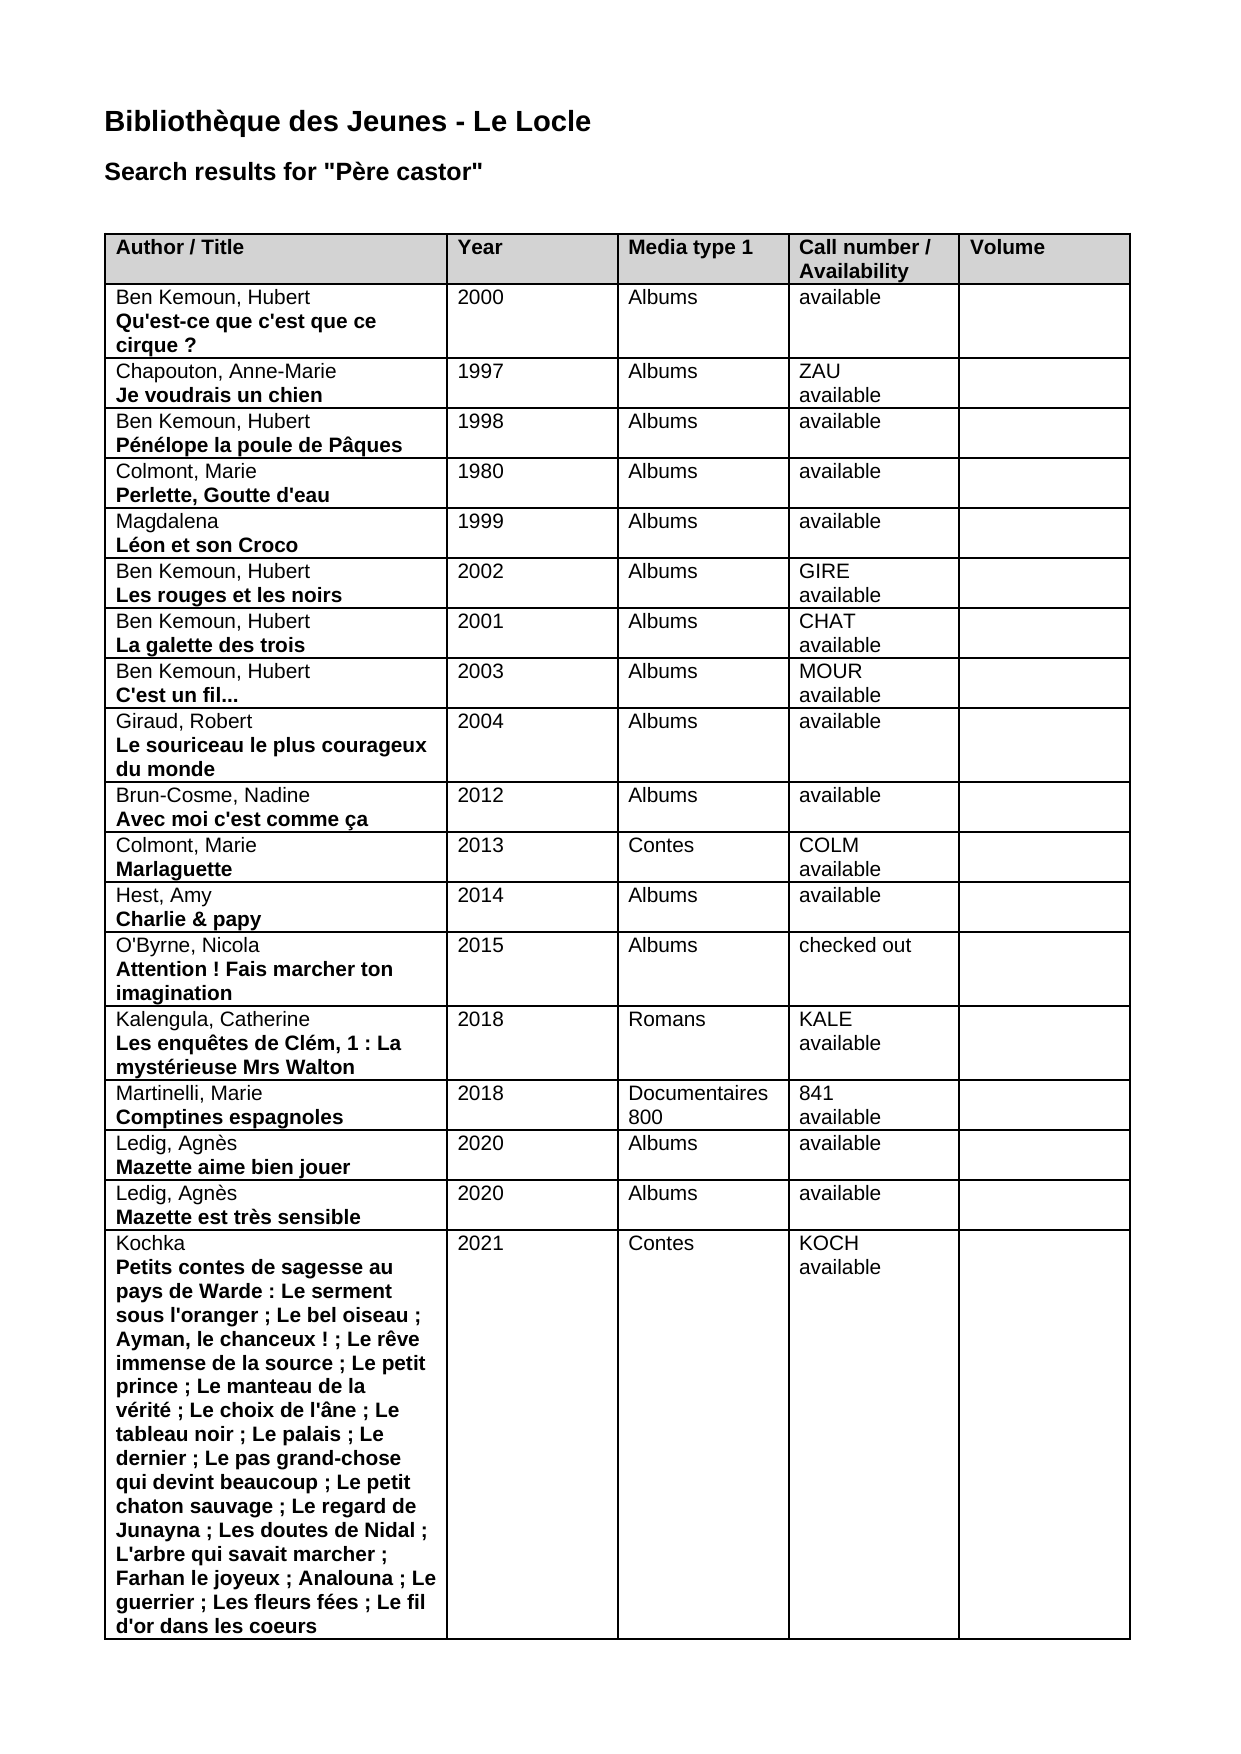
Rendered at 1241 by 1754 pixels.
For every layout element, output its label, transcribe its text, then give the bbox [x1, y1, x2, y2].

table_cell Albums [619, 1131, 788, 1178]
table_cell available [790, 409, 958, 457]
table_cell 2004 [448, 709, 617, 781]
table_cell Ledig, Agnès Mazette est très sensible [106, 1181, 446, 1228]
table_cell [960, 459, 1129, 507]
table_cell Albums [619, 709, 788, 781]
table_cell Ben Kemoun, Hubert Pénélope la poule de Pâques [106, 409, 446, 457]
table_cell Albums [619, 559, 788, 607]
table_cell [960, 609, 1129, 657]
table_cell Albums [619, 933, 788, 1004]
table_cell Colmont, Marie Perlette, Goutte d'eau [106, 459, 446, 507]
table_cell [960, 1181, 1129, 1228]
table_cell Albums [619, 359, 788, 407]
table_cell [960, 409, 1129, 457]
table_cell Martinelli, Marie Comptines espagnoles [106, 1081, 446, 1128]
table_cell Kalengula, Catherine Les enquêtes de Clém, 1 : La mystérieuse Mrs Walton [106, 1007, 446, 1078]
table_cell O'Byrne, Nicola Attention ! Fais marcher ton imagination [106, 933, 446, 1004]
table_cell Albums [619, 659, 788, 707]
table_cell COLM available [790, 833, 958, 881]
table_cell available [790, 709, 958, 781]
table_cell 2013 [448, 833, 617, 881]
table_cell Albums [619, 1181, 788, 1228]
table_cell Ledig, Agnès Mazette aime bien jouer [106, 1131, 446, 1178]
table_cell Albums [619, 285, 788, 357]
table_cell [960, 659, 1129, 707]
table_cell Hest, Amy Charlie & papy [106, 883, 446, 931]
table_cell Albums [619, 883, 788, 931]
table_cell [960, 783, 1129, 831]
text Bibliothèque des Jeunes - Le Locle [104, 104, 1136, 138]
table_cell [960, 933, 1129, 1004]
table_header Media type 1 [619, 235, 788, 283]
table_cell 1997 [448, 359, 617, 407]
table_cell [960, 285, 1129, 357]
table_cell KALE available [790, 1007, 958, 1078]
table_cell [960, 559, 1129, 607]
table_cell available [790, 459, 958, 507]
table_header Volume [960, 235, 1129, 283]
table_cell 2021 [448, 1231, 617, 1638]
table_cell CHAT available [790, 609, 958, 657]
table_cell 2015 [448, 933, 617, 1004]
table_cell 2020 [448, 1181, 617, 1228]
table_cell 2014 [448, 883, 617, 931]
table_cell 2018 [448, 1081, 617, 1128]
table_cell 1998 [448, 409, 617, 457]
table_cell GIRE available [790, 559, 958, 607]
table_cell ZAU available [790, 359, 958, 407]
table_cell 2003 [448, 659, 617, 707]
table_cell Giraud, Robert Le souriceau le plus courageux du monde [106, 709, 446, 781]
table_cell [960, 1081, 1129, 1128]
table_cell available [790, 883, 958, 931]
table_header Call number / Availability [790, 235, 958, 283]
table_cell [960, 1231, 1129, 1638]
table_cell 841 available [790, 1081, 958, 1128]
table_cell [960, 883, 1129, 931]
table_cell available [790, 1131, 958, 1178]
table_cell Ben Kemoun, Hubert Les rouges et les noirs [106, 559, 446, 607]
table_cell 2018 [448, 1007, 617, 1078]
table_cell 1980 [448, 459, 617, 507]
table_cell available [790, 783, 958, 831]
table_cell 1999 [448, 509, 617, 557]
table_cell Albums [619, 609, 788, 657]
table_cell KOCH available [790, 1231, 958, 1638]
table_cell Romans [619, 1007, 788, 1078]
table_cell Ben Kemoun, Hubert C'est un fil... [106, 659, 446, 707]
table_cell [960, 509, 1129, 557]
table_cell available [790, 1181, 958, 1228]
table_cell Albums [619, 509, 788, 557]
table_cell MOUR available [790, 659, 958, 707]
table_cell checked out [790, 933, 958, 1004]
table_cell 2001 [448, 609, 617, 657]
table_cell [960, 709, 1129, 781]
table_cell 2000 [448, 285, 617, 357]
table_cell Chapouton, Anne-Marie Je voudrais un chien [106, 359, 446, 407]
table_cell Kochka Petits contes de sagesse au pays de Warde : Le serment sous l'oranger ; Le bel oiseau ; Ayman, le chanceux ! ; Le rêve immense de la source ; Le petit prince ; Le manteau de la vérité ; Le choix de l'âne ; Le tableau noir ; Le palais ; Le dernier ; Le pas grand-chose qui devint beaucoup ; Le petit chaton sauvage ; Le regard de Junayna ; Les doutes de Nidal ; L'arbre qui savait marcher ; Farhan le joyeux ; Analouna ; Le guerrier ; Les fleurs fées ; Le fil d'or dans les coeurs [106, 1231, 446, 1638]
table_cell Magdalena Léon et son Croco [106, 509, 446, 557]
table_cell available [790, 285, 958, 357]
table_cell Albums [619, 409, 788, 457]
table_cell Brun-Cosme, Nadine Avec moi c'est comme ça [106, 783, 446, 831]
table_cell Contes [619, 833, 788, 881]
table_cell Albums [619, 783, 788, 831]
table_header Year [448, 235, 617, 283]
table_cell available [790, 509, 958, 557]
table_cell [960, 833, 1129, 881]
table_cell [960, 1007, 1129, 1078]
table_cell Albums [619, 459, 788, 507]
table_cell 2012 [448, 783, 617, 831]
text Search results for "Père castor" [104, 156, 1136, 185]
table_cell Documentaires 800 [619, 1081, 788, 1128]
table_cell 2002 [448, 559, 617, 607]
table_cell [960, 1131, 1129, 1178]
table_header Author / Title [106, 235, 446, 283]
table_cell 2020 [448, 1131, 617, 1178]
table_cell Ben Kemoun, Hubert La galette des trois [106, 609, 446, 657]
table_cell Colmont, Marie Marlaguette [106, 833, 446, 881]
table_cell Ben Kemoun, Hubert Qu'est-ce que c'est que ce cirque ? [106, 285, 446, 357]
table_cell Contes [619, 1231, 788, 1638]
table_cell [960, 359, 1129, 407]
